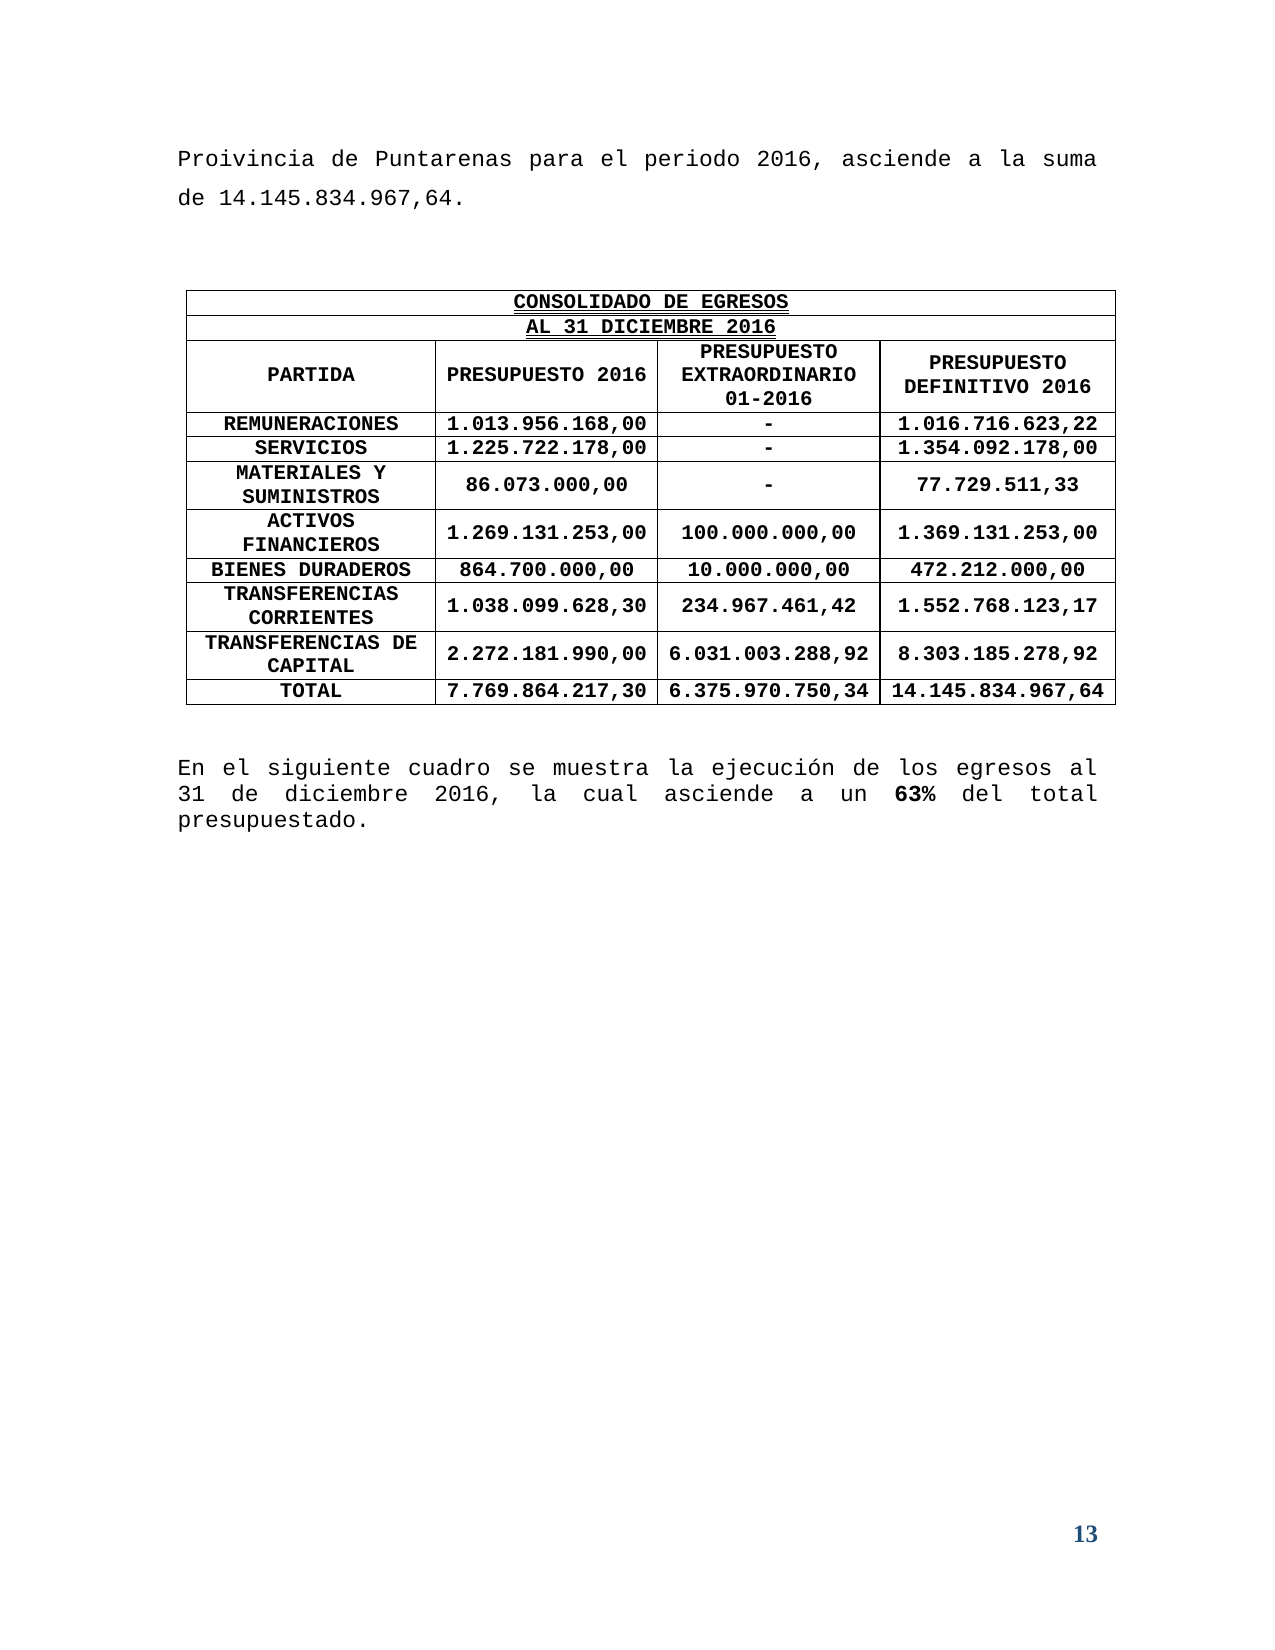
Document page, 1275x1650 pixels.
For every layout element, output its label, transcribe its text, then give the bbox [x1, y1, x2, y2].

table_cell 8.303.185.278,92 [881, 632, 1115, 679]
table_cell PRESUPUESTO DEFINITIVO 2016 [881, 341, 1115, 412]
table_cell 1.225.722.178,00 [436, 437, 657, 461]
table_cell BIENES DURADEROS [187, 559, 435, 582]
table_cell TOTAL [187, 680, 435, 704]
table_cell 6.031.003.288,92 [658, 632, 879, 679]
table_cell 1.013.956.168,00 [436, 413, 657, 436]
table_cell 1.038.099.628,30 [436, 583, 657, 631]
table_cell 86.073.000,00 [436, 462, 657, 509]
table_cell 10.000.000,00 [658, 559, 879, 582]
table_cell 100.000.000,00 [658, 510, 879, 558]
table_cell PRESUPUESTO 2016 [436, 341, 657, 412]
table_cell 864.700.000,00 [436, 559, 657, 582]
table_cell 7.769.864.217,30 [436, 680, 657, 704]
table_cell PRESUPUESTO EXTRAORDINARIO 01-2016 [658, 341, 879, 412]
table_cell 1.369.131.253,00 [881, 510, 1115, 558]
table_cell TRANSFERENCIAS CORRIENTES [187, 583, 435, 631]
table_cell - [658, 462, 879, 509]
table_cell PARTIDA [187, 341, 435, 412]
table_cell 1.269.131.253,00 [436, 510, 657, 558]
table_cell MATERIALES Y SUMINISTROS [187, 462, 435, 509]
table_cell REMUNERACIONES [187, 413, 435, 436]
table_cell 14.145.834.967,64 [881, 680, 1115, 704]
table_cell TRANSFERENCIAS DE CAPITAL [187, 632, 435, 679]
text En el siguiente cuadro se muestra la ejecución de los egresos al 31 de diciembre 2016, la cual asciende a un 63% del total presupuestado. [177, 757, 1098, 834]
table_header CONSOLIDADO DE EGRESOS [187, 291, 1115, 315]
table_cell 6.375.970.750,34 [658, 680, 879, 704]
table_cell - [658, 413, 879, 436]
table_cell AL 31 DICIEMBRE 2016 [187, 316, 1115, 339]
table_cell SERVICIOS [187, 437, 435, 461]
table_cell 2.272.181.990,00 [436, 632, 657, 679]
table_cell 77.729.511,33 [881, 462, 1115, 509]
table_cell ACTIVOS FINANCIEROS [187, 510, 435, 558]
table_cell 1.552.768.123,17 [881, 583, 1115, 631]
table_cell 472.212.000,00 [881, 559, 1115, 582]
table_cell - [658, 437, 879, 461]
table_cell 1.016.716.623,22 [881, 413, 1115, 436]
table_cell 1.354.092.178,00 [881, 437, 1115, 461]
table_cell 234.967.461,42 [658, 583, 879, 631]
